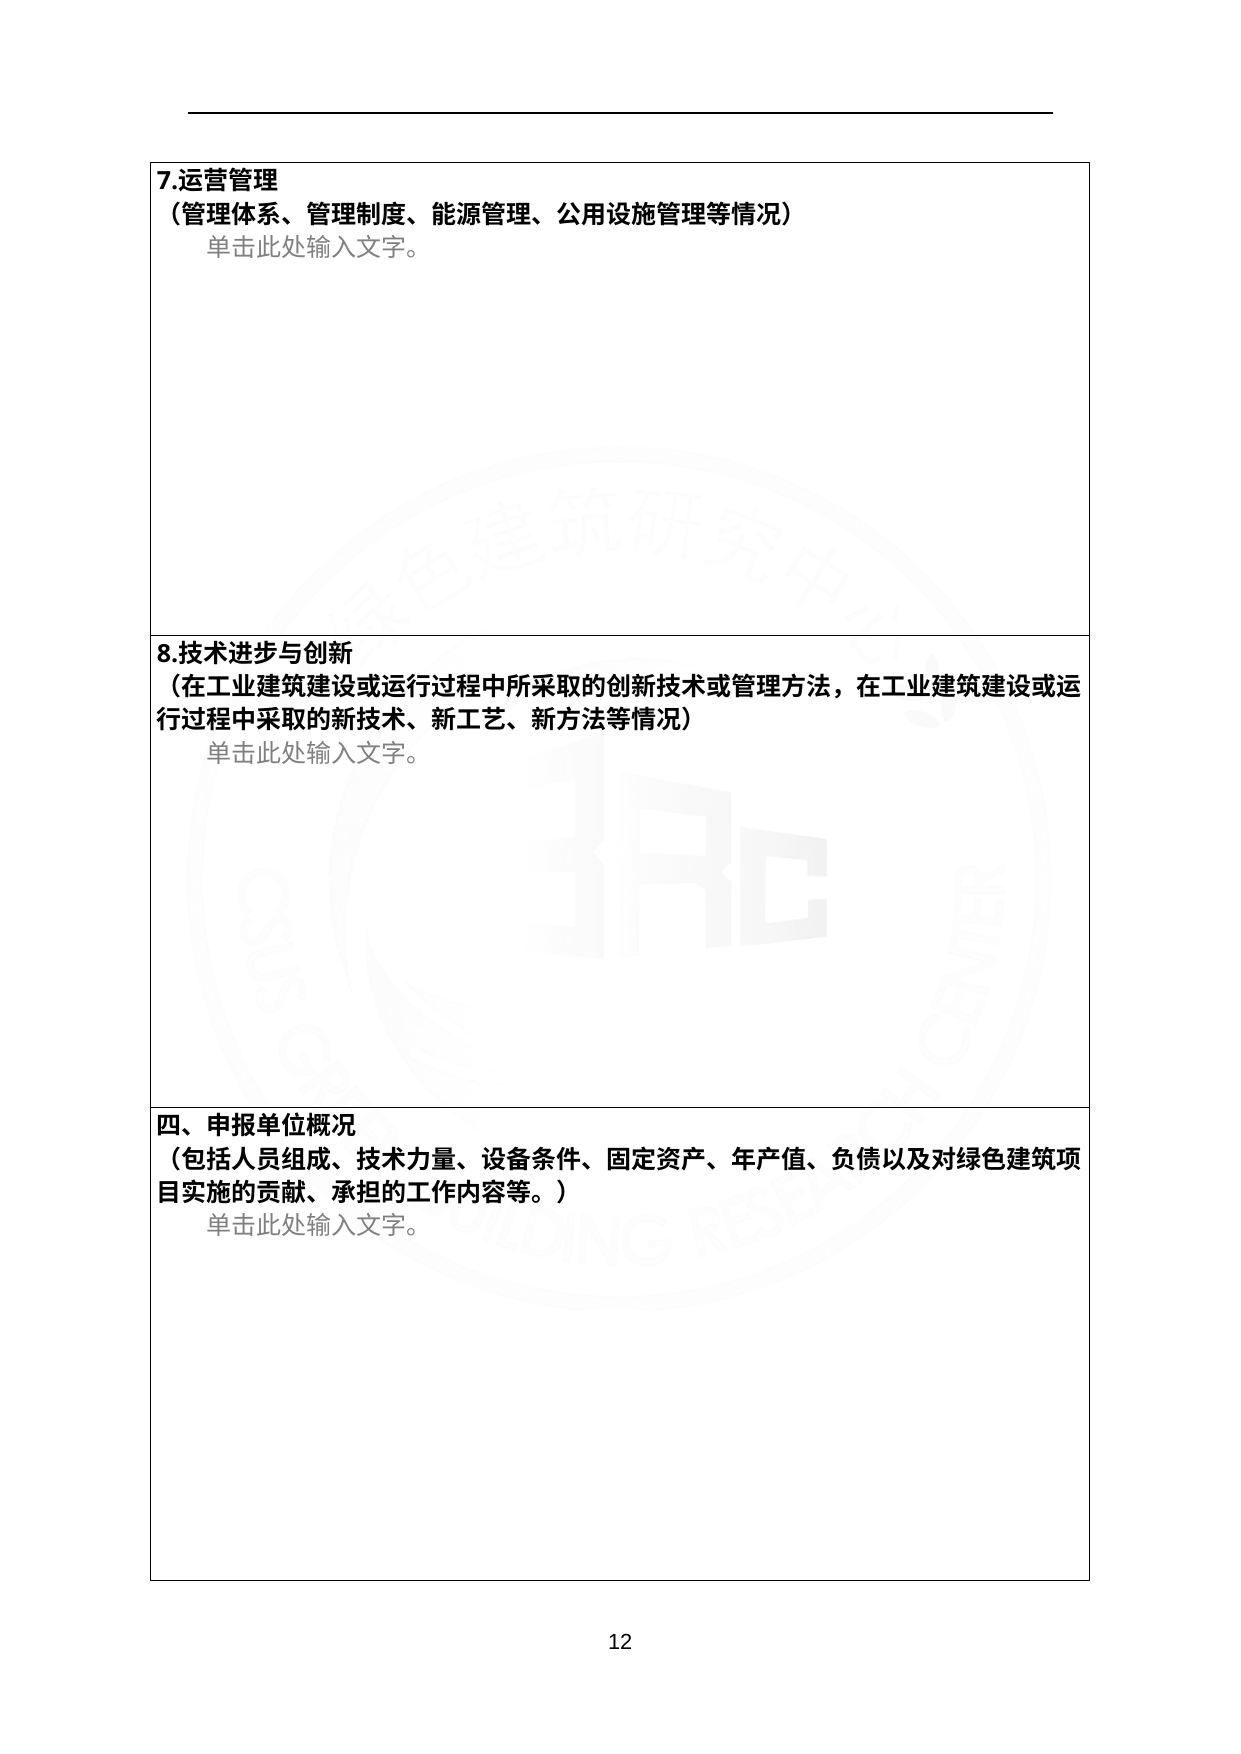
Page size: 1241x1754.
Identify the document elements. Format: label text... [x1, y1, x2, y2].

table_cell 四、申报单位概况 （包括人员组成、技术力量、设备条件、固定资产、年产值、负债以及对绿色建筑项目实施的贡献、承担的工作内容等。） [151, 1108, 1089, 1579]
table_cell 8.技术进步与创新 （在工业建筑建设或运行过程中所采取的创新技术或管理方法，在工业建筑建设或运行过程中采取的新技术、新工艺、新方法等情况） [151, 636, 1089, 1107]
table_cell 7.运营管理 （管理体系、管理制度、能源管理、公用设施管理等情况） [151, 163, 1089, 634]
